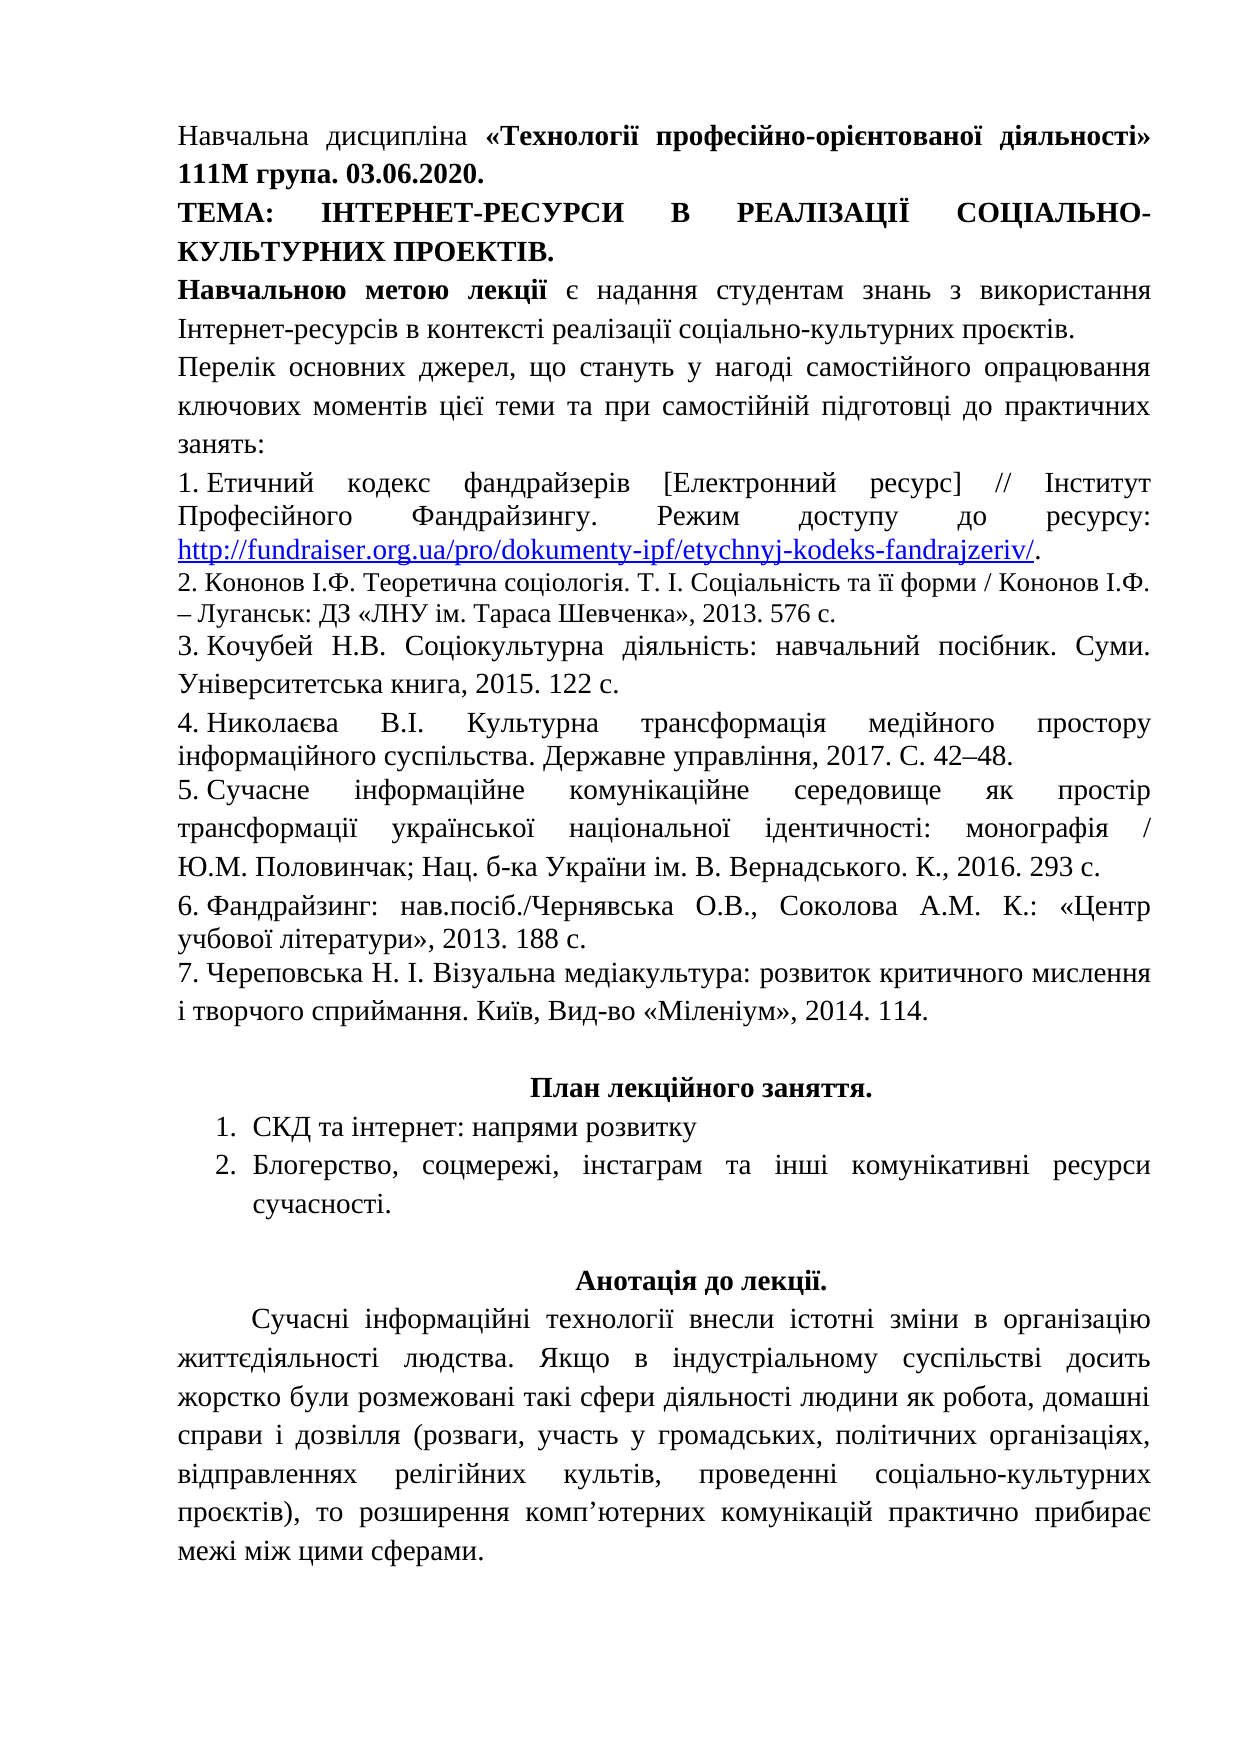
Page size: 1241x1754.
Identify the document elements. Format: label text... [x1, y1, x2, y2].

text 2. Кононов І.Ф. Теоретична соціологія. Т. І. Соціальність та її форми / Кононов І.Ф. – Луганськ: ДЗ «ЛНУ ім. Тараса Шевченка», 2013. 576 с. [177, 566, 1152, 628]
text 4. Николаєва В.І. Культурна трансформація медійного простору інформаційного суспільства. Державне управління, 2017. С. 42–48. [177, 705, 1152, 772]
text План лекційного заняття. [177, 1070, 1152, 1104]
text Сучасні інформаційні технології внесли істотні зміни в організацію життєдіяльності людства. Якщо в індустріальному суспільстві досить жорстко були розмежовані такі сфери діяльності людини як робота, домашні справи і дозвілля (розваги, участь у громадських, політичних організаціях, відправленнях релігійних культів, проведенні соціально-культурних проєктів), то розширення комп’ютерних комунікацій практично прибирає межі між цими сферами. [177, 1302, 1152, 1566]
text 5. Сучасне інформаційне комунікаційне середовище як простір трансформації української національної ідентичності: монографія / Ю.М. Половинчак; Нац. б-ка України ім. В. Вернадського. К., 2016. 293 с. [177, 772, 1152, 883]
text Навчальною метою лекції є надання студентам знань з використання Інтернет-ресурсів в контексті реалізації соціально-культурних проєктів. [177, 272, 1152, 344]
text Навчальна дисципліна «Технології професійно-орієнтованої діяльності» 111М група. 03.06.2020. [177, 118, 1152, 190]
text 7. Череповська Н. І. Візуальна медіакультура: розвиток критичного мислення і творчого сприймання. Київ, Вид-во «Міленіум», 2014. 114. [177, 955, 1152, 1027]
text Анотація до лекції. [177, 1263, 1152, 1297]
list СКД та інтернет: напрями розвитку [215, 1109, 1152, 1142]
text 1. Етичний кодекс фандрайзерів [Електронний ресурс] // Інститут Професійного Фандрайзингу. Режим доступу до ресурсу: http://fundraiser.org.ua/pro/dokumenty-ipf/etychnyj-kodeks-fandrajzeriv/. [177, 465, 1152, 566]
text 6. Фандрайзинг: нав.посіб./Чернявська О.В., Соколова А.М. К.: «Центр учбової літератури», 2013. 188 с. [177, 888, 1152, 955]
list Блогерство, соцмережі, інстаграм та інші комунікативні ресурси сучасності. [215, 1147, 1152, 1219]
text Перелік основних джерел, що стануть у нагоді самостійного опрацювання ключових моментів цієї теми та при самостійній підготовці до практичних занять: [177, 349, 1152, 460]
text 3. Кочубей Н.В. Соціокультурна діяльність: навчальний посібник. Суми. Університетська книга, 2015. 122 с. [177, 628, 1152, 700]
text ТЕМА: ІНТЕРНЕТ-РЕСУРСИ В РЕАЛІЗАЦІЇ СОЦІАЛЬНО-КУЛЬТУРНИХ ПРОЕКТІВ. [177, 195, 1152, 267]
